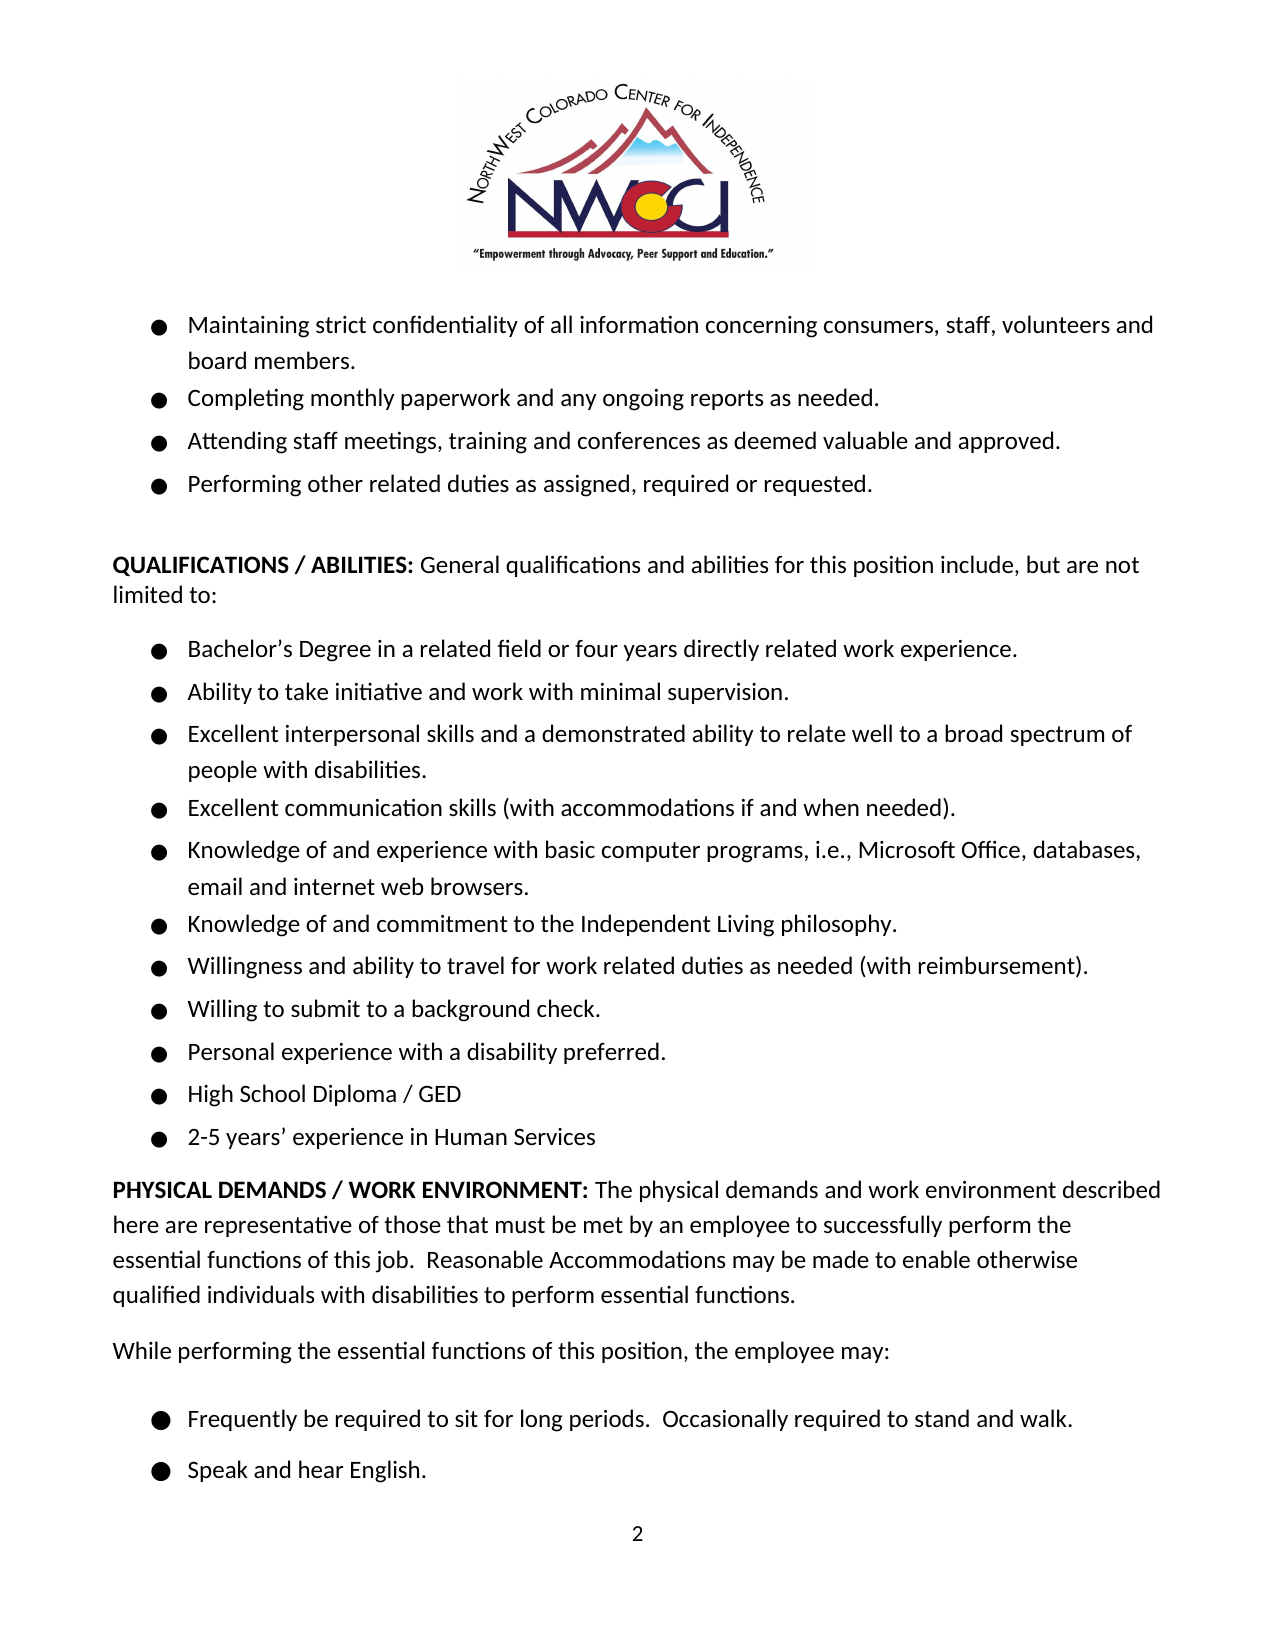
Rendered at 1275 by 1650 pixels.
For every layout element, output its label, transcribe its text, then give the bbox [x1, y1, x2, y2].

list Willing to submit to a background check. [150, 987, 1162, 1029]
list Maintaining strict confidentiality of all information concerning consumers, staff, volunteers and board members. [150, 303, 1162, 376]
text QUALIFICATIONS / ABILITIES: General qualifications and abilities for this position include, but are not limited to: [112, 549, 1162, 610]
list Ability to take initiative and work with minimal supervision. [150, 669, 1162, 712]
list Knowledge of and commitment to the Independent Living philosophy. [150, 901, 1162, 944]
list Speak and hear English. [150, 1442, 1162, 1493]
list Knowledge of and experience with basic computer programs, i.e., Microsoft Office, databases, email and internet web browsers. [150, 828, 1162, 901]
list High School Diploma / GED [150, 1072, 1162, 1115]
list Completing monthly paperwork and any ongoing reports as needed. [150, 376, 1162, 419]
list Attending staff meetings, training and conferences as deemed valuable and approved. [150, 419, 1162, 461]
list Performing other related duties as assigned, required or requested. [150, 461, 1162, 504]
text PHYSICAL DEMANDS / WORK ENVIRONMENT: The physical demands and work environment described here are representative of those that must be met by an employee to successfully perform the essential functions of this job. Reasonable Accommodations may be made to enable otherwise qualified individuals with disabilities to perform essential functions. [112, 1174, 1162, 1309]
list Personal experience with a disability preferred. [150, 1029, 1162, 1072]
list Excellent interpersonal skills and a demonstrated ability to relate well to a broad spectrum of people with disabilities. [150, 712, 1162, 785]
text While performing the essential functions of this position, the employee may: [112, 1335, 1162, 1365]
list Bachelor’s Degree in a related field or four years directly related work experience. [150, 627, 1162, 669]
picture [456, 75, 819, 275]
list Excellent communication skills (with accommodations if and when needed). [150, 785, 1162, 828]
list 2-5 years’ experience in Human Services [150, 1115, 1162, 1157]
list Willingness and ability to travel for work related duties as needed (with reimbursement). [150, 944, 1162, 987]
list Frequently be required to sit for long periods. Occasionally required to stand and walk. [150, 1391, 1162, 1442]
